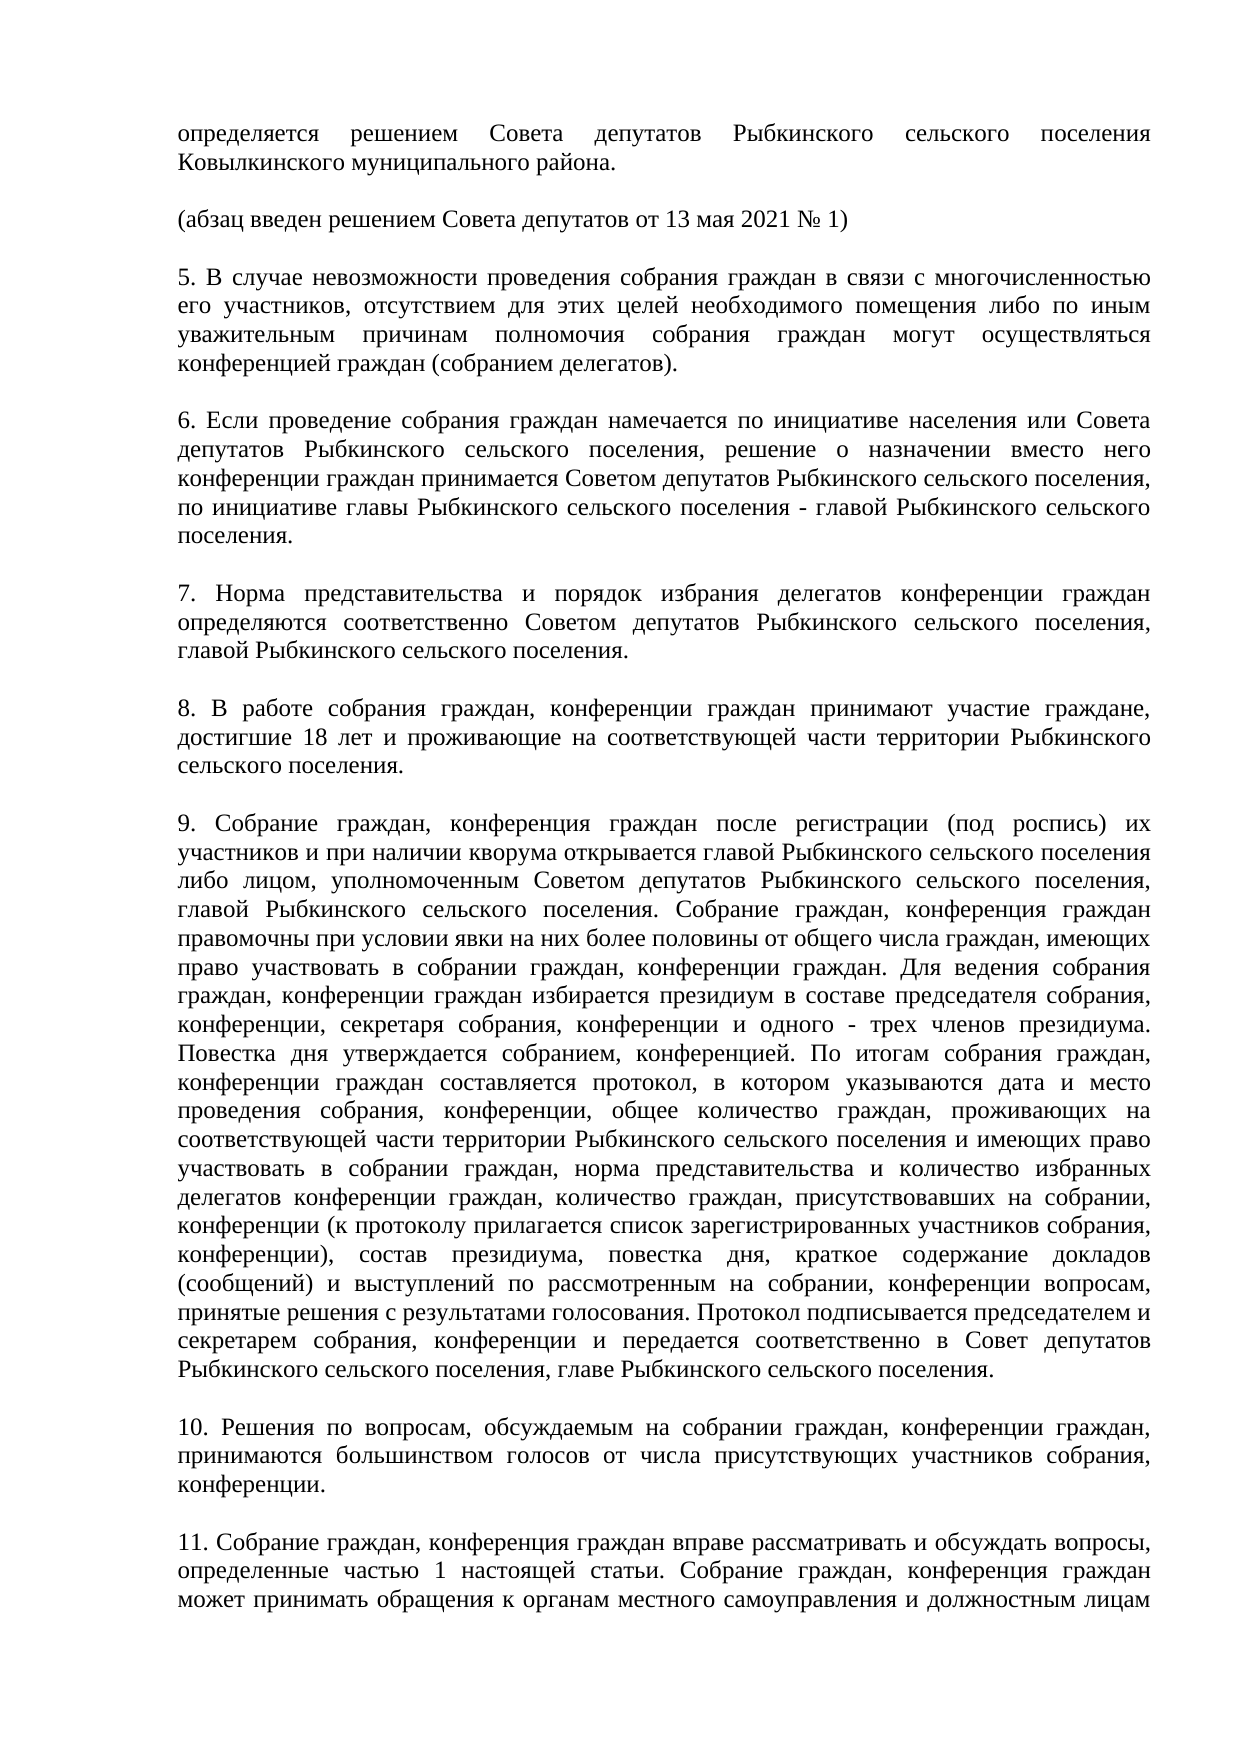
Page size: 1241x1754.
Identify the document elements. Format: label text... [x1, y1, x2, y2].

text 7. Норма представительства и порядок избрания делегатов конференции граждан определяются соответственно Советом депутатов Рыбкинского сельского поселения, главой Рыбкинского сельского поселения. [177, 578, 1152, 664]
text 5. В случае невозможности проведения собрания граждан в связи с многочисленностью его участников, отсутствием для этих целей необходимого помещения либо по иным уважительным причинам полномочия собрания граждан могут осуществляться конференцией граждан (собранием делегатов). [177, 262, 1152, 377]
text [177, 1527, 1152, 1613]
text 10. Решения по вопросам, обсуждаемым на собрании граждан, конференции граждан, принимаются большинством голосов от числа присутствующих участников собрания, конференции. [177, 1412, 1152, 1498]
text 9. Собрание граждан, конференция граждан после регистрации (под роспись) их участников и при наличии кворума открывается главой Рыбкинского сельского поселения либо лицом, уполномоченным Советом депутатов Рыбкинского сельского поселения, главой Рыбкинского сельского поселения. Собрание граждан, конференция граждан правомочны при условии явки на них более половины от общего числа граждан, имеющих право участвовать в собрании граждан, конференции граждан. Для ведения собрания граждан, конференции граждан избирается президиум в составе председателя собрания, конференции, секретаря собрания, конференции и одного - трех членов президиума. Повестка дня утверждается собранием, конференцией. По итогам собрания граждан, конференции граждан составляется протокол, в котором указываются дата и место проведения собрания, конференции, общее количество граждан, проживающих на соответствующей части территории Рыбкинского сельского поселения и имеющих право участвовать в собрании граждан, норма представительства и количество избранных делегатов конференции граждан, количество граждан, присутствовавших на собрании, конференции (к протоколу прилагается список зарегистрированных участников собрания, конференции), состав президиума, повестка дня, краткое содержание докладов (сообщений) и выступлений по рассмотренным на собрании, конференции вопросам, принятые решения с результатами голосования. Протокол подписывается председателем и секретарем собрания, конференции и передается соответственно в Совет депутатов Рыбкинского сельского поселения, главе Рыбкинского сельского поселения. [177, 808, 1152, 1383]
text (абзац введен решением Совета депутатов от 13 мая 2021 № 1) [177, 204, 1152, 233]
text 6. Если проведение собрания граждан намечается по инициативе населения или Совета депутатов Рыбкинского сельского поселения, решение о назначении вместо него конференции граждан принимается Советом депутатов Рыбкинского сельского поселения, по инициативе главы Рыбкинского сельского поселения - главой Рыбкинского сельского поселения. [177, 406, 1152, 549]
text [177, 118, 1152, 176]
text 8. В работе собрания граждан, конференции граждан принимают участие граждане, достигшие 18 лет и проживающие на соответствующей части территории Рыбкинского сельского поселения. [177, 693, 1152, 779]
